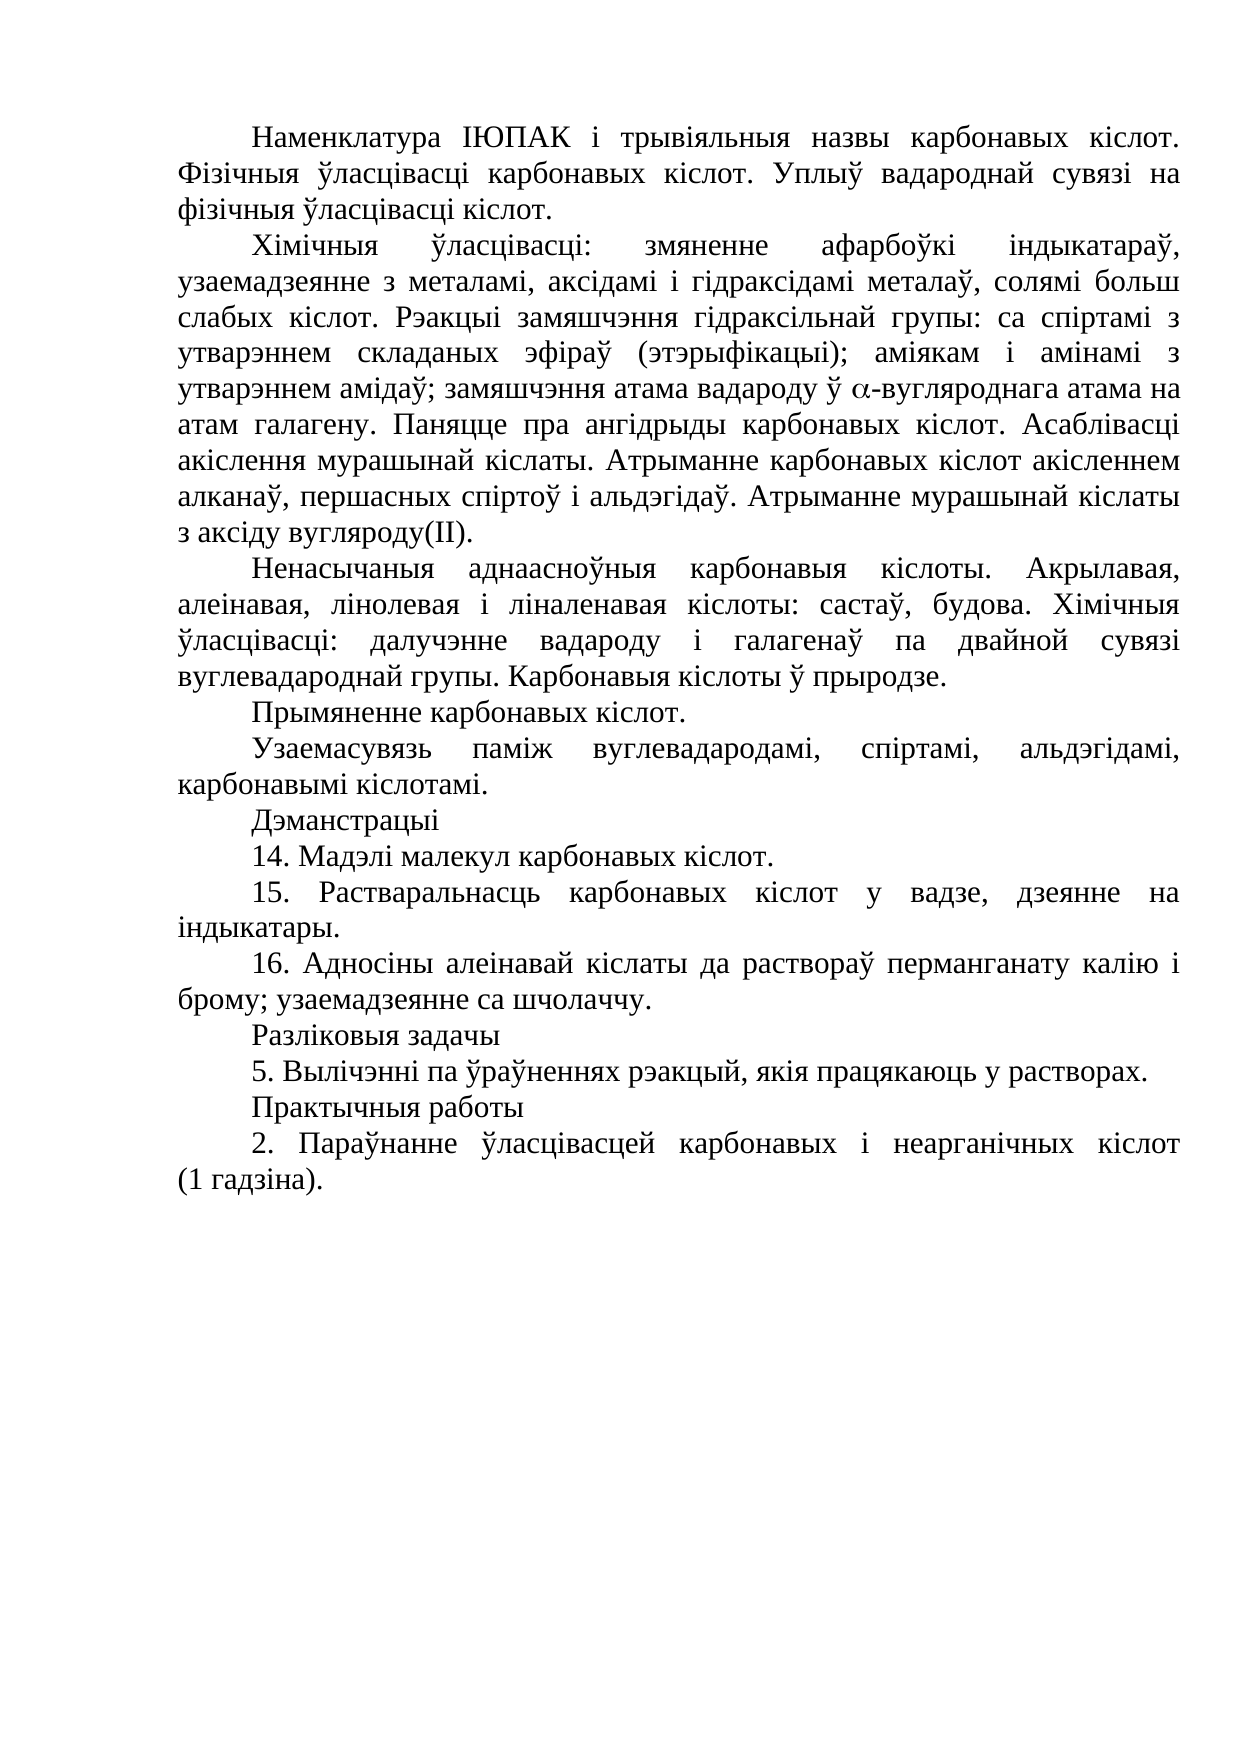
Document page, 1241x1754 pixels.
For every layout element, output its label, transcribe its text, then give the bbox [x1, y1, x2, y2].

text Дэманстрацыі [177, 801, 1181, 837]
text Наменклатура ІЮПАК і трывіяльныя назвы карбонавых кіслот. Фізічныя ўласцівасці карбонавых кіслот. Уплыў вадароднай сувязі на фізічныя ўласцівасці кіслот. [177, 118, 1181, 226]
text 15. Растваральнасць карбонавых кіслот у вадзе, дзеянне на індыкатары. [177, 873, 1181, 945]
text 14. Мадэлі малекул карбонавых кіслот. [177, 837, 1181, 873]
text 2. Параўнанне ўласцівасцей карбонавых і неарганічных кіслот (1 гадзіна). [177, 1124, 1181, 1196]
text 5. Вылічэнні па ўраўненнях рэакцый, якія працякаюць у растворах. [177, 1052, 1181, 1088]
text Ненасычаныя аднаасноўныя карбонавыя кіслоты. Акрылавая, алеінавая, лінолевая і ліналенавая кіслоты: састаў, будова. Хімічныя ўласцівасці: далучэнне вадароду і галагенаў па двайной сувязі вуглевадароднай групы. Карбонавыя кіслоты ў прыродзе. [177, 549, 1181, 693]
text Узаемасувязь паміж вуглевадародамі, спіртамі, альдэгідамі, карбонавымі кіслотамі. [177, 729, 1181, 801]
text Прымяненне карбонавых кіслот. [177, 693, 1181, 729]
text Хімічныя ўласцівасці: змяненне афарбоўкі індыкатараў, узаемадзеянне з металамі, аксідамі і гідраксідамі металаў, солямі больш слабых кіслот. Рэакцыі замяшчэння гідраксільнай групы: са спіртамі з утварэннем складаных эфіраў (этэрыфікацыі); аміякам і амінамі з утварэннем амідаў; замяшчэння атама вадароду ў -вугляроднага атама на атам галагену. Паняцце пра ангідрыды карбонавых кіслот. Асаблівасці акіслення мурашынай кіслаты. Атрыманне карбонавых кіслот акісленнем алканаў, першасных спіртоў і альдэгідаў. Атрыманне мурашынай кіслаты з аксіду вугляроду(II). [177, 226, 1181, 549]
text Разліковыя задачы [177, 1017, 1181, 1052]
text 16. Адносіны алеінавай кіслаты да раствораў перманганату калію і брому; узаемадзеянне са шчолаччу. [177, 945, 1181, 1017]
text Практычныя работы [177, 1088, 1181, 1124]
